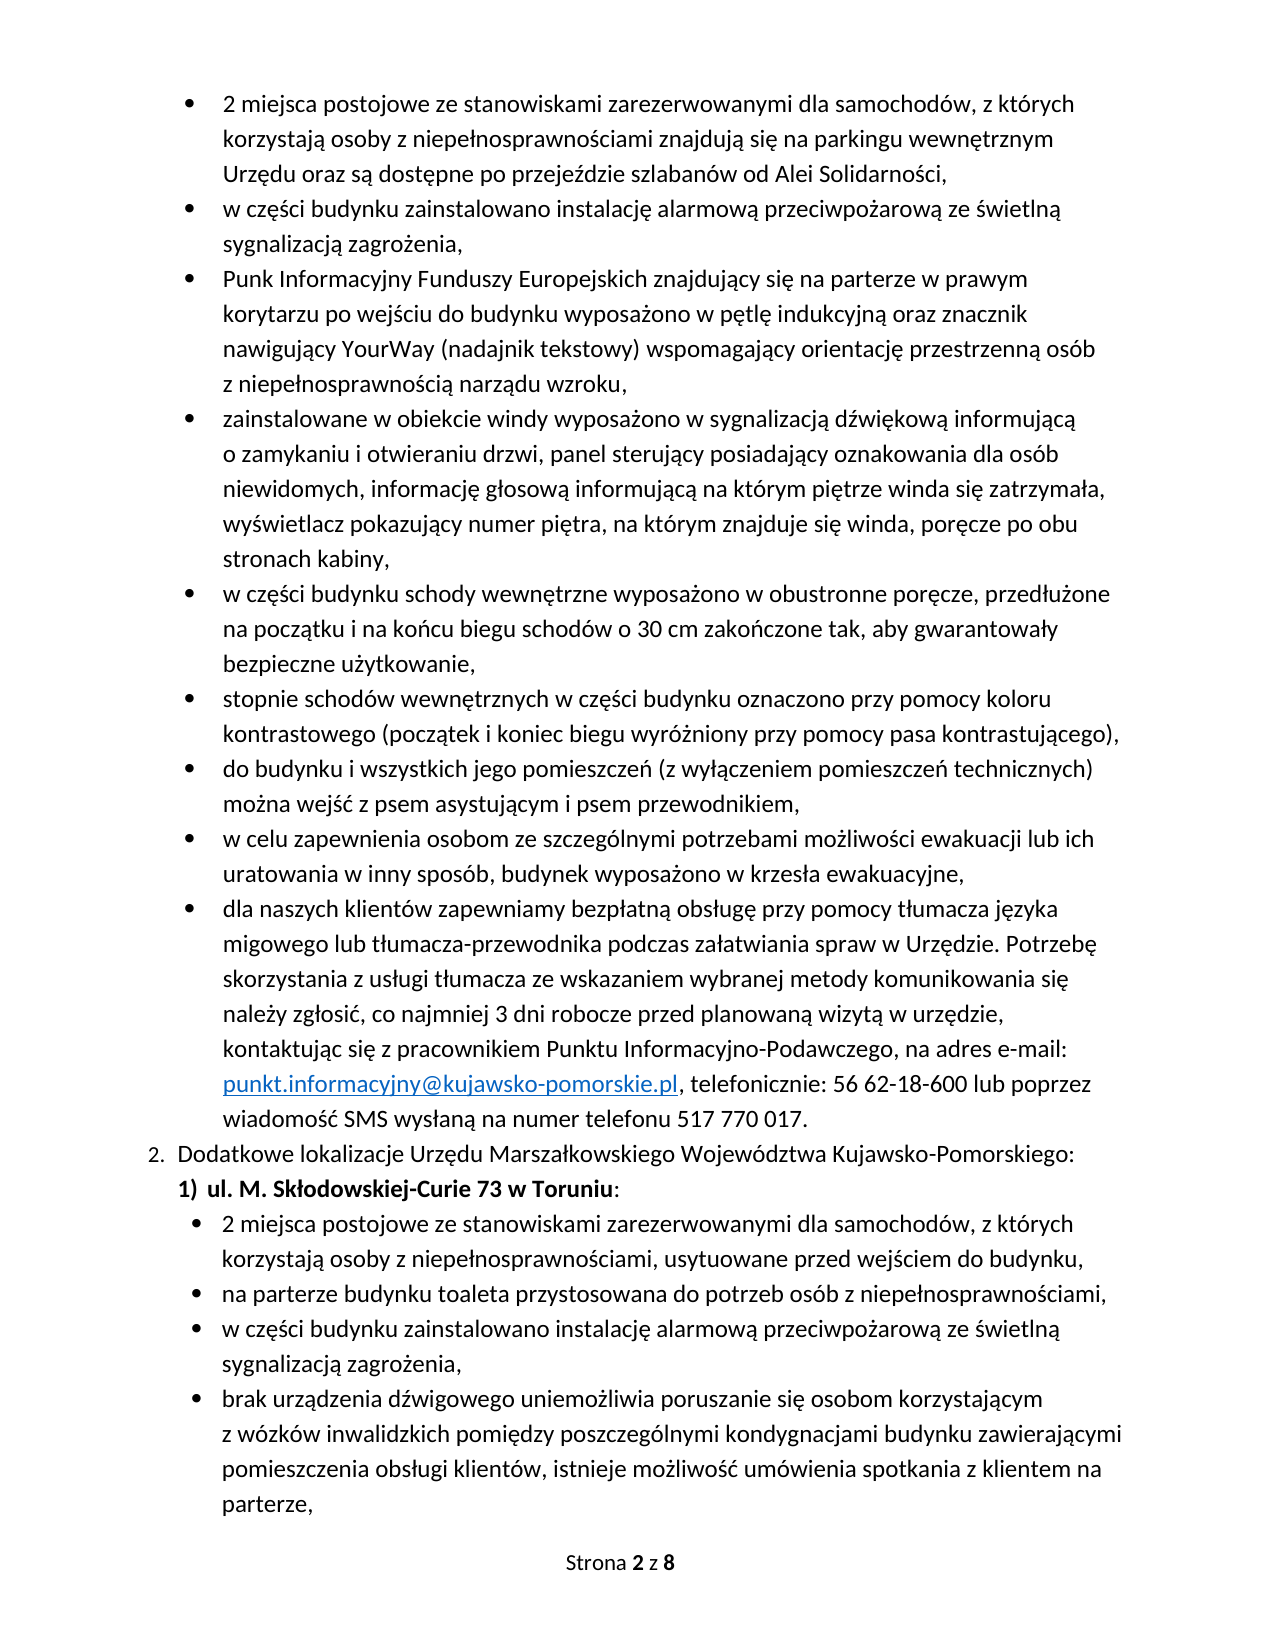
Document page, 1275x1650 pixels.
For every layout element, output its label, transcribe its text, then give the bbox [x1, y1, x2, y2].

list brak urządzenia dźwigowego uniemożliwia poruszanie się osobom korzystającym z wózków inwalidzkich pomiędzy poszczególnymi kondygnacjami budynku zawierającymi pomieszczenia obsługi klientów, istnieje możliwość umówienia spotkania z klientem na parterze, [192, 1384, 1127, 1519]
list do budynku i wszystkich jego pomieszczeń (z wyłączeniem pomieszczeń technicznych) można wejść z psem asystującym i psem przewodnikiem, [185, 754, 1127, 819]
list na parterze budynku toaleta przystosowana do potrzeb osób z niepełnosprawnościami, [192, 1279, 1127, 1309]
list 2 miejsca postojowe ze stanowiskami zarezerwowanymi dla samochodów, z których korzystają osoby z niepełnosprawnościami, usytuowane przed wejściem do budynku, [192, 1209, 1127, 1274]
list Punk Informacyjny Funduszy Europejskich znajdujący się na parterze w prawym korytarzu po wejściu do budynku wyposażono w pętlę indukcyjną oraz znacznik nawigujący YourWay (nadajnik tekstowy) wspomagający orientację przestrzenną osób z niepełnosprawnością narządu wzroku, [185, 264, 1127, 399]
list Dodatkowe lokalizacje Urzędu Marszałkowskiego Województwa Kujawsko-Pomorskiego: [148, 1139, 1127, 1169]
list dla naszych klientów zapewniamy bezpłatną obsługę przy pomocy tłumacza języka migowego lub tłumacza-przewodnika podczas załatwiania spraw w Urzędzie. Potrzebę skorzystania z usługi tłumacza ze wskazaniem wybranej metody komunikowania się należy zgłosić, co najmniej 3 dni robocze przed planowaną wizytą w urzędzie, kontaktując się z pracownikiem Punktu Informacyjno-Podawczego, na adres e-mail: punkt.informacyjny@kujawsko-pomorskie.pl, telefonicznie: 56 62-18-600 lub poprzez wiadomość SMS wysłaną na numer telefonu 517 770 017. [185, 894, 1127, 1134]
list zainstalowane w obiekcie windy wyposażono w sygnalizacją dźwiękową informującą o zamykaniu i otwieraniu drzwi, panel sterujący posiadający oznakowania dla osób niewidomych, informację głosową informującą na którym piętrze winda się zatrzymała, wyświetlacz pokazujący numer piętra, na którym znajduje się winda, poręcze po obu stronach kabiny, [185, 404, 1127, 574]
list w celu zapewnienia osobom ze szczególnymi potrzebami możliwości ewakuacji lub ich uratowania w inny sposób, budynek wyposażono w krzesła ewakuacyjne, [185, 824, 1127, 889]
list 2 miejsca postojowe ze stanowiskami zarezerwowanymi dla samochodów, z których korzystają osoby z niepełnosprawnościami znajdują się na parkingu wewnętrznym Urzędu oraz są dostępne po przejeździe szlabanów od Alei Solidarności, [185, 89, 1127, 189]
list w części budynku zainstalowano instalację alarmową przeciwpożarową ze świetlną sygnalizacją zagrożenia, [185, 194, 1127, 259]
list w części budynku zainstalowano instalację alarmową przeciwpożarową ze świetlną sygnalizacją zagrożenia, [192, 1314, 1127, 1379]
list ul. M. Skłodowskiej-Curie 73 w Toruniu: [177, 1174, 1127, 1204]
list w części budynku schody wewnętrzne wyposażono w obustronne poręcze, przedłużone na początku i na końcu biegu schodów o 30 cm zakończone tak, aby gwarantowały bezpieczne użytkowanie, [185, 579, 1127, 679]
list stopnie schodów wewnętrznych w części budynku oznaczono przy pomocy koloru kontrastowego (początek i koniec biegu wyróżniony przy pomocy pasa kontrastującego), [185, 684, 1127, 749]
